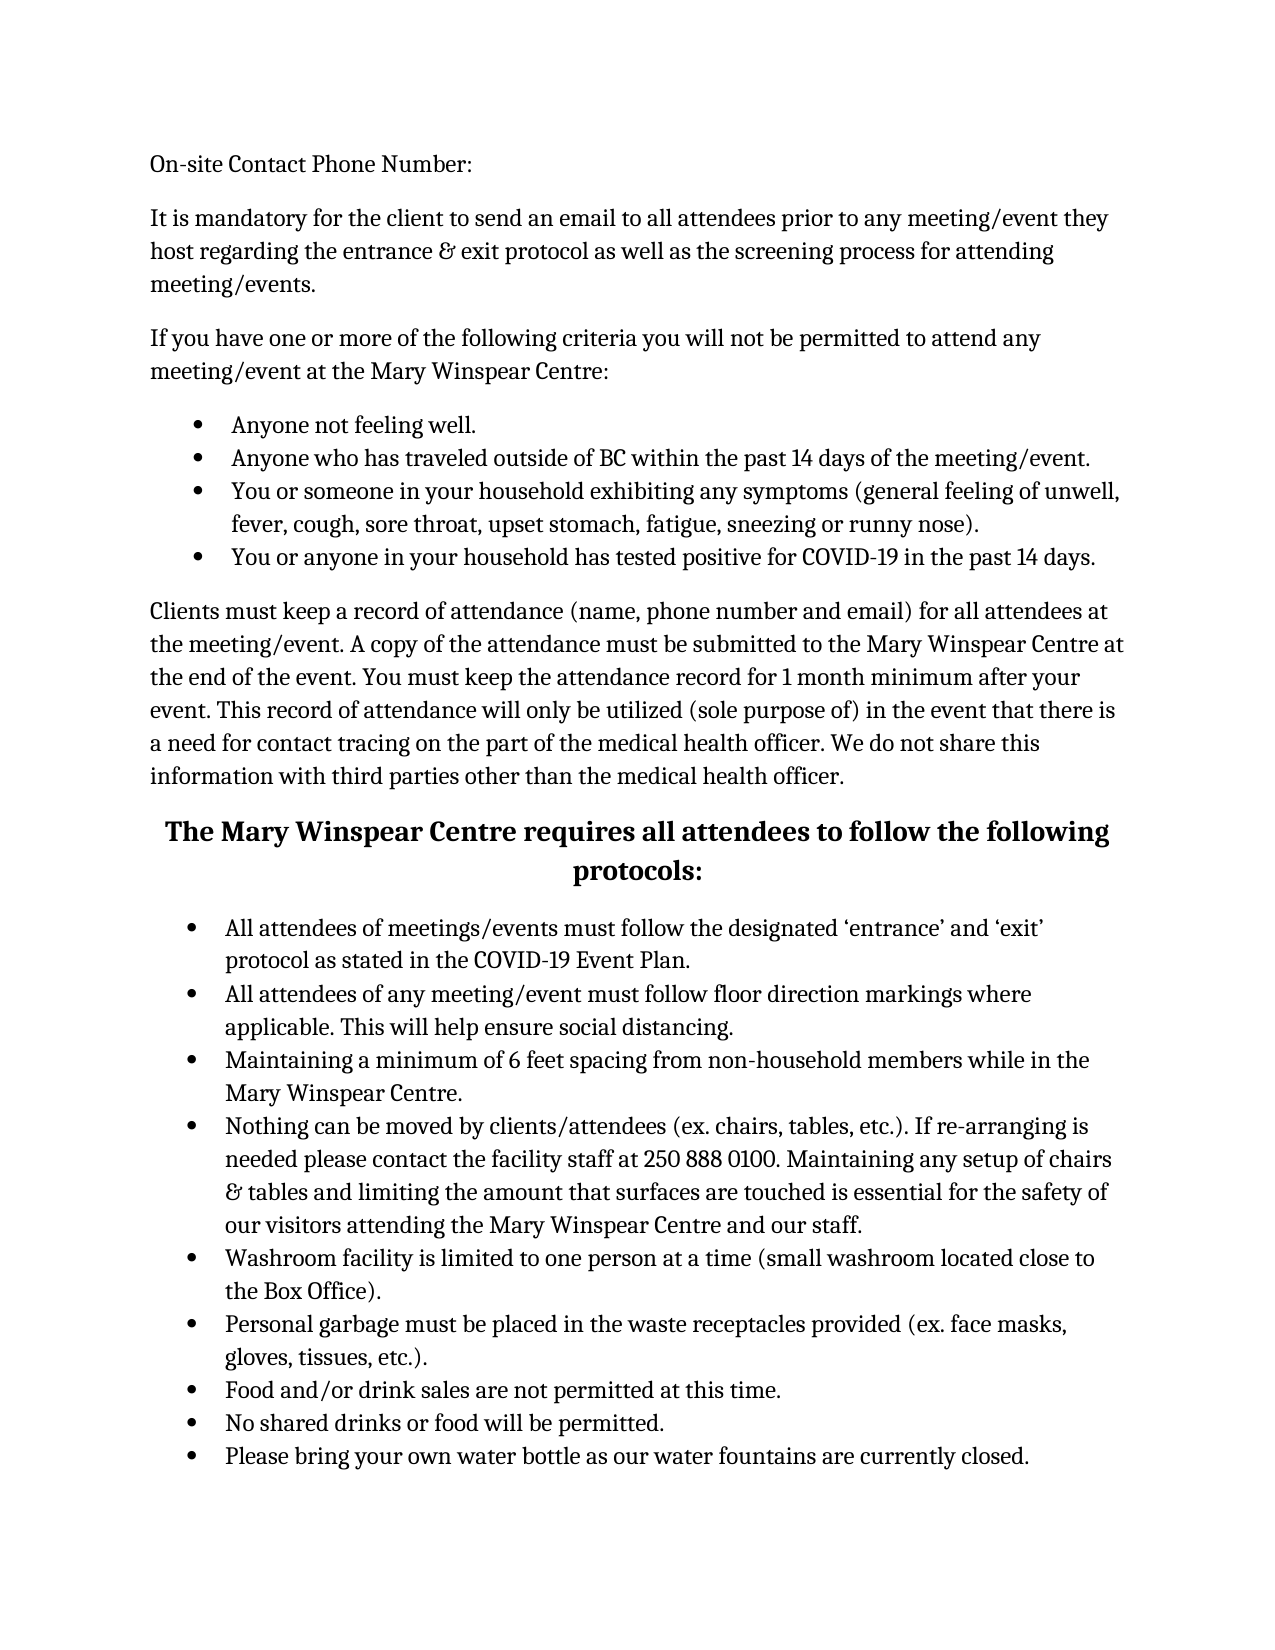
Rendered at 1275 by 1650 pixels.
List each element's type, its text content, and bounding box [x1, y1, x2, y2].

list Food and/or drink sales are not permitted at this time. [187, 1376, 1125, 1404]
text It is mandatory for the client to send an email to all attendees prior to any meeting/event they host regarding the entrance & exit protocol as well as the screening process for attending meeting/events. [150, 204, 1125, 299]
list You or someone in your household exhibiting any symptoms (general feeling of unwell, fever, cough, sore throat, upset stomach, fatigue, sneezing or runny nose). [194, 477, 1125, 538]
list Personal garbage must be placed in the waste receptacles provided (ex. face masks, gloves, tissues, etc.). [187, 1310, 1125, 1371]
list All attendees of meetings/events must follow the designated ‘entrance’ and ‘exit’ protocol as stated in the COVID-19 Event Plan. [187, 913, 1125, 975]
list Anyone not feeling well. [194, 411, 1125, 439]
list Please bring your own water bottle as our water fountains are currently closed. [187, 1442, 1125, 1471]
list No shared drinks or food will be permitted. [187, 1409, 1125, 1437]
list You or anyone in your household has tested positive for COVID-19 in the past 14 days. [194, 543, 1125, 571]
list Anyone who has traveled outside of BC within the past 14 days of the meeting/event. [194, 444, 1125, 472]
text The Mary Winspear Centre requires all attendees to follow the following protocols: [150, 816, 1125, 888]
list Maintaining a minimum of 6 feet spacing from non-household members while in the Mary Winspear Centre. [187, 1046, 1125, 1107]
text If you have one or more of the following criteria you will not be permitted to attend any meeting/event at the Mary Winspear Centre: [150, 324, 1125, 386]
text Clients must keep a record of attendance (name, phone number and email) for all attendees at the meeting/event. A copy of the attendance must be submitted to the Mary Winspear Centre at the end of the event. You must keep the attendance record for 1 month minimum after your event. This record of attendance will only be utilized (sole purpose of) in the event that there is a need for contact tracing on the part of the medical health officer. We do not share this information with third parties other than the medical health officer. [150, 597, 1125, 790]
list Washroom facility is limited to one person at a time (small washroom located close to the Box Office). [187, 1244, 1125, 1305]
list All attendees of any meeting/event must follow floor direction markings where applicable. This will help ensure social distancing. [187, 979, 1125, 1041]
list Nothing can be moved by clients/attendees (ex. chairs, tables, etc.). If re-arranging is needed please contact the facility staff at 250 888 0100. Maintaining any setup of chairs & tables and limiting the amount that surfaces are touched is essential for the safety of our visitors attending the Mary Winspear Centre and our staff. [187, 1112, 1125, 1239]
text On-site Contact Phone Number: [150, 150, 1125, 179]
